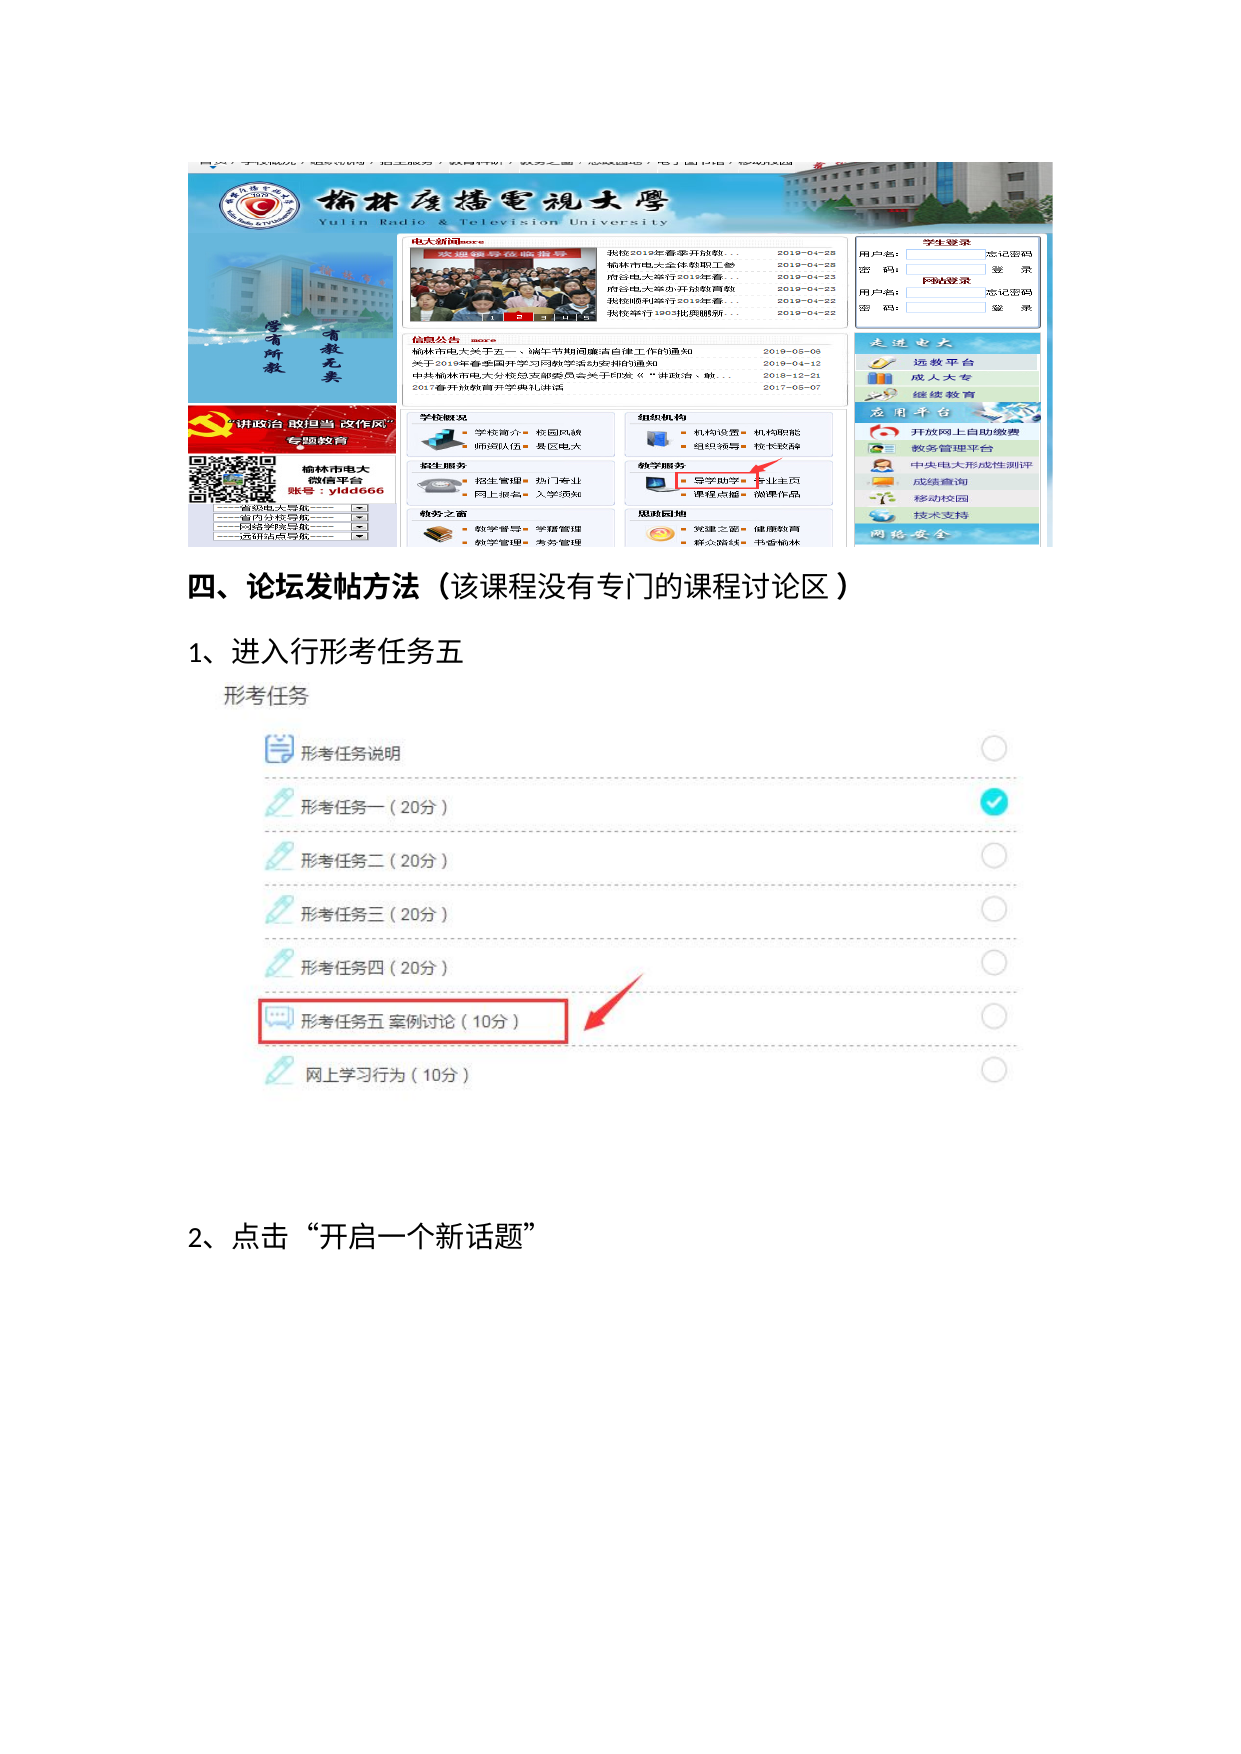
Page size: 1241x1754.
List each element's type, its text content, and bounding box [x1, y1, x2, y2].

picture [187, 162, 1053, 547]
text 四、论坛发帖方法（该课程没有专门的课程讨论区 ） [187, 552, 1053, 617]
text 1、进入行形考任务五 [187, 617, 1053, 682]
text 2、点击“开启一个新话题” [187, 1202, 1053, 1267]
picture [187, 682, 1053, 1125]
